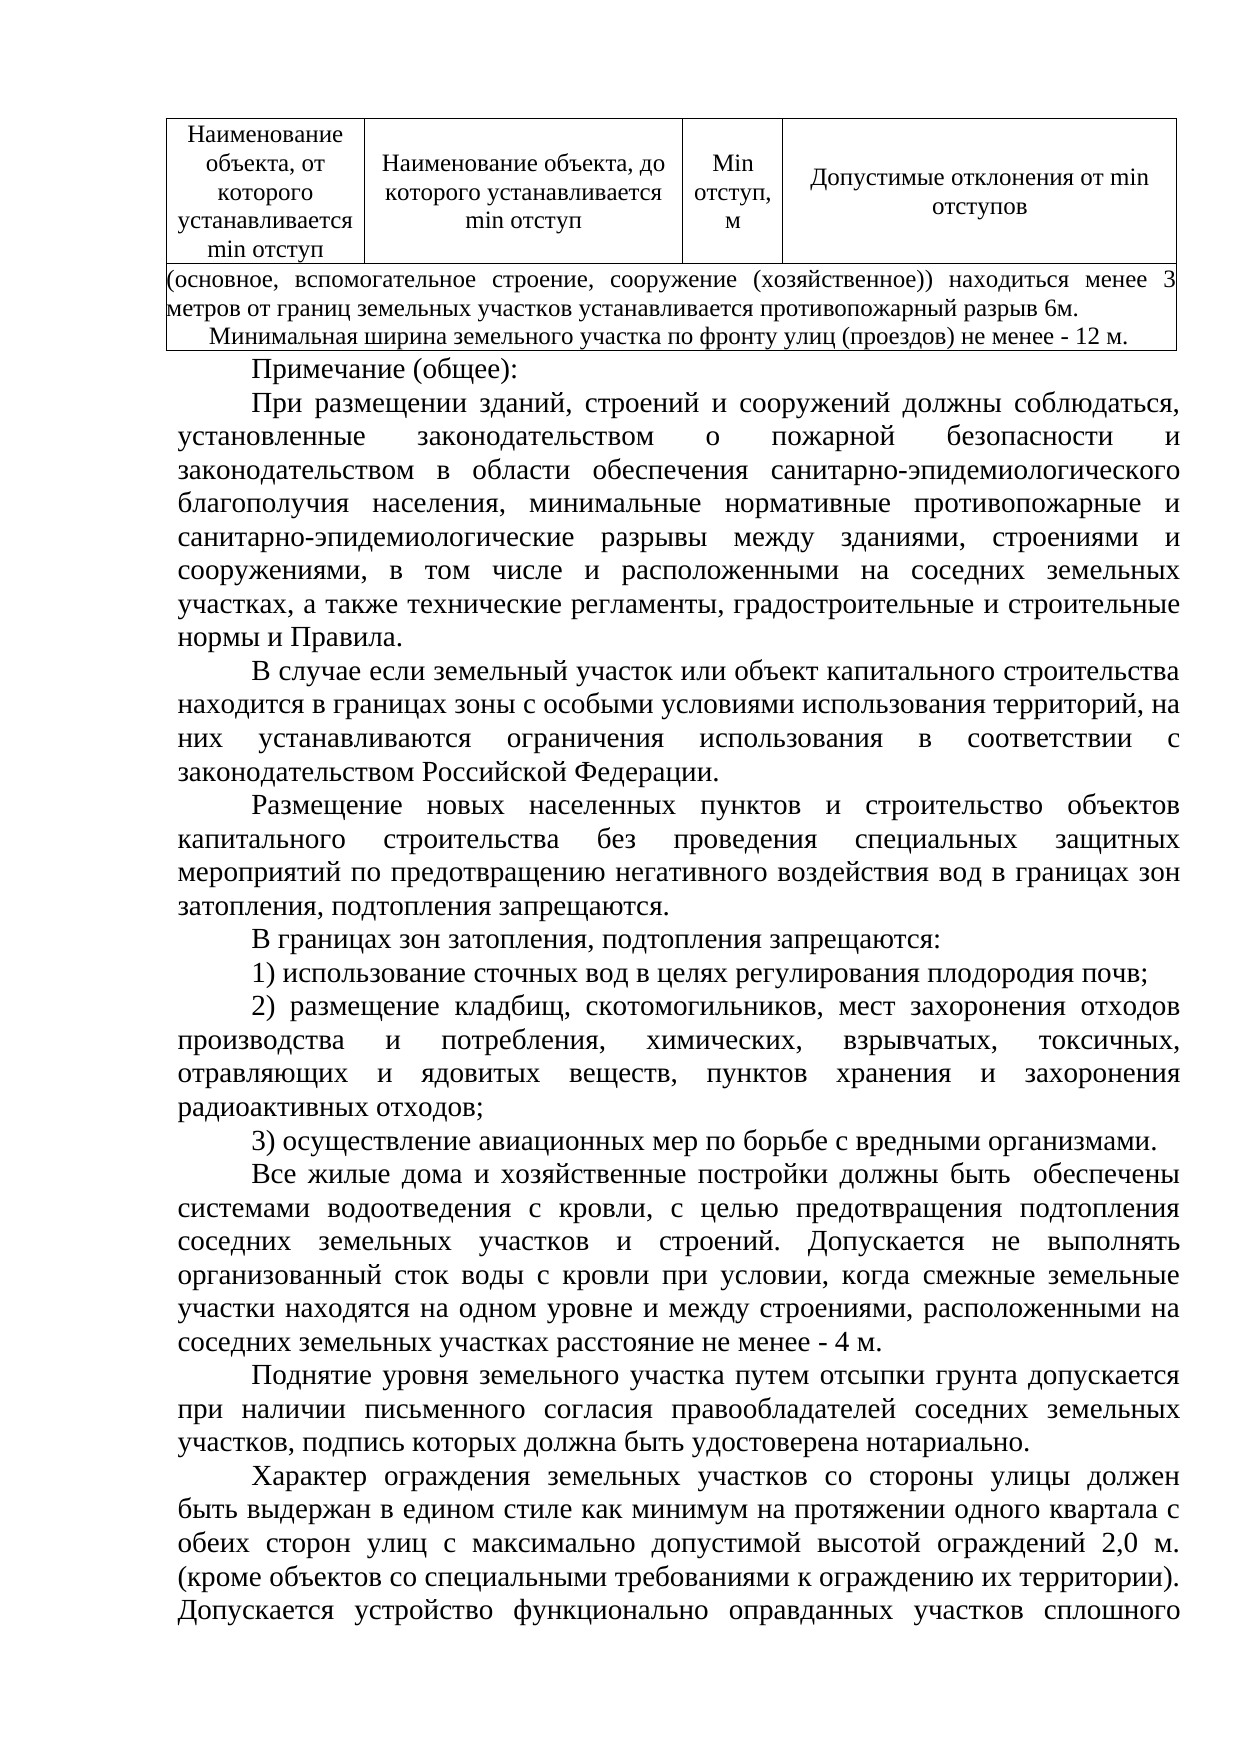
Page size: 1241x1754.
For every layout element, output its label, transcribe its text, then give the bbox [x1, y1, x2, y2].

text В случае если земельный участок или объект капитального строительства находится в границах зоны с особыми условиями использования территорий, на них устанавливаются ограничения использования в соответствии с законодательством Российской Федерации. [177, 653, 1181, 787]
table_header Наименование объекта, до которого устанавливается min отступ [365, 119, 682, 263]
table_header Наименование объекта, от которого устанавливается min отступ [167, 119, 364, 263]
text Примечание (общее): [177, 351, 1181, 385]
text Поднятие уровня земельного участка путем отсыпки грунта допускается при наличии письменного согласия правообладателей соседних земельных участков, подпись которых должна быть удостоверена нотариально. [177, 1357, 1181, 1458]
text В границах зон затопления, подтопления запрещаются: [177, 921, 1181, 955]
text 1) использование сточных вод в целях регулирования плодородия почв; [177, 955, 1181, 988]
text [177, 1458, 1181, 1626]
text Размещение новых населенных пунктов и строительство объектов капитального строительства без проведения специальных защитных мероприятий по предотвращению негативного воздействия вод в границах зон затопления, подтопления запрещаются. [177, 787, 1181, 921]
text 2) размещение кладбищ, скотомогильников, мест захоронения отходов производства и потребления, химических, взрывчатых, токсичных, отравляющих и ядовитых веществ, пунктов хранения и захоронения радиоактивных отходов; [177, 988, 1181, 1123]
text Все жилые дома и хозяйственные постройки должны быть обеспечены системами водоотведения с кровли, с целью предотвращения подтопления соседних земельных участков и строений. Допускается не выполнять организованный сток воды с кровли при условии, когда смежные земельные участки находятся на одном уровне и между строениями, расположенными на соседних земельных участках расстояние не менее - 4 м. [177, 1156, 1181, 1357]
text При размещении зданий, строений и сооружений должны соблюдаться, установленные законодательством о пожарной безопасности и законодательством в области обеспечения санитарно-эпидемиологического благополучия населения, минимальные нормативные противопожарные и санитарно-эпидемиологические разрывы между зданиями, строениями и сооружениями, в том числе и расположенными на соседних земельных участках, а также технические регламенты, градостроительные и строительные нормы и Правила. [177, 385, 1181, 653]
table_header Допустимые отклонения от min отступов [783, 119, 1176, 263]
text 3) осуществление авиационных мер по борьбе с вредными организмами. [177, 1123, 1181, 1156]
table_header Min отступ, м [683, 119, 782, 263]
